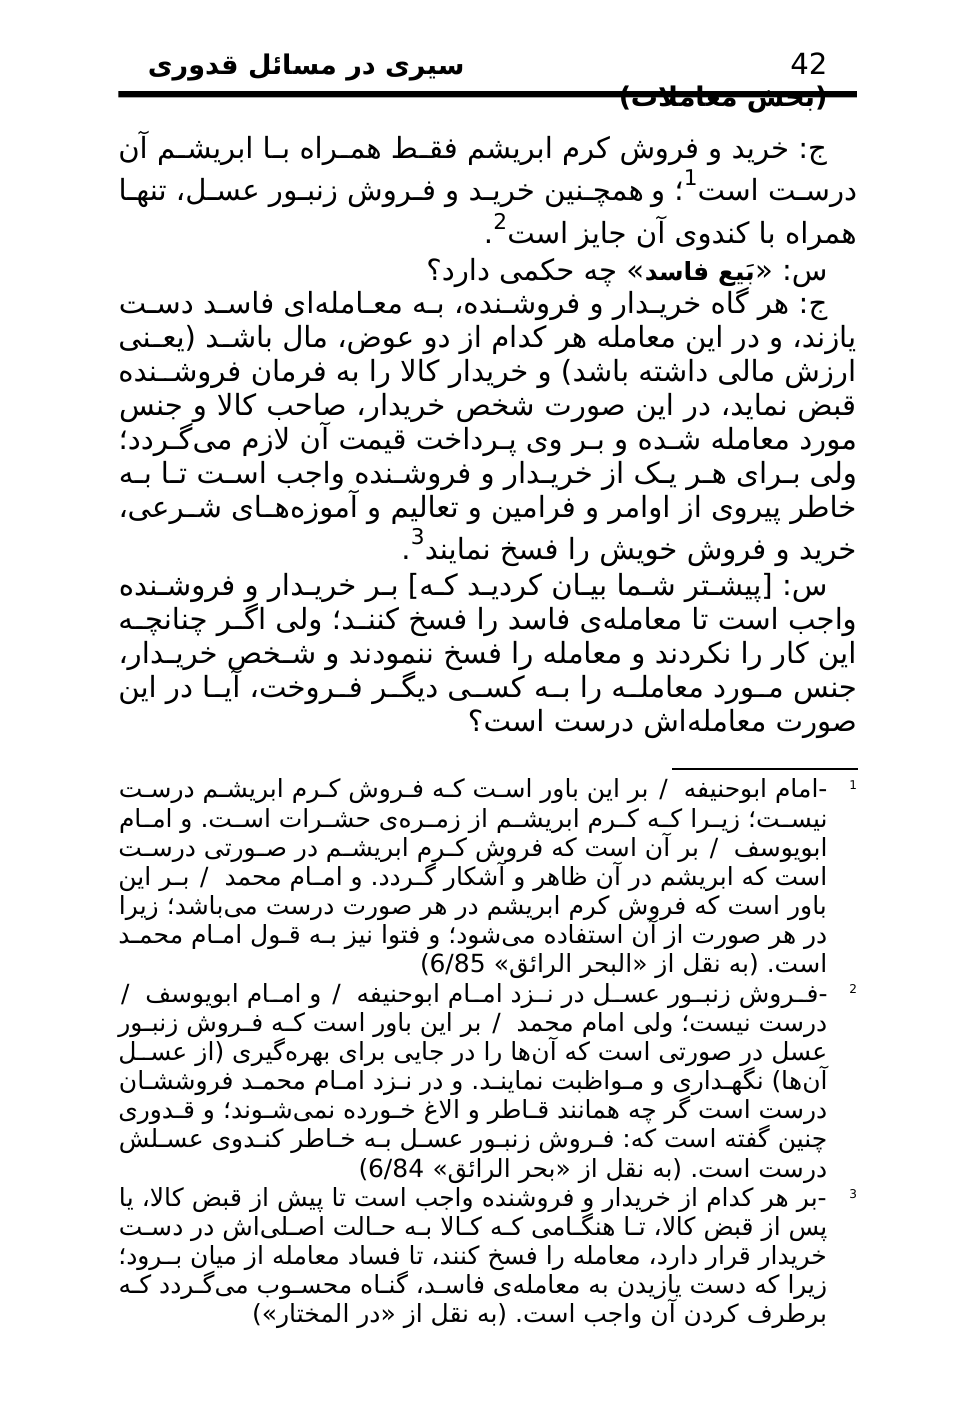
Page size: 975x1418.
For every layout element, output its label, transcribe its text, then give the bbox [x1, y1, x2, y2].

text ج: خرید و فروش کرم ابریشم فقط همراه با ابریشم آن درست است؛ و همچنین خرید و فروش زنبور عسل، تنها همراه با کندوی آن جایز است. [118, 132, 857, 253]
text ج: هر گاه خریدار و فروشنده، به معامله‌ای فاسد دست یازند، و در این معامله هر کدام از دو عوض، مال باشد (یعنی ارزش مالی داشته باشد) و خریدار کالا را به فرمان فروشنده قبض نماید، در این صورت شخص خریدار، صاحب کالا و جنس مورد معامله شده و بر وی پرداخت قیمت آن لازم می‌گردد؛ ولی برای هر یک از خریدار و فروشنده واجب است تا به خاطر پیروی از اوامر و فرامین و تعالیم و آموزه‌های شرعی، خرید و فروش خویش را فسخ نمایند. [118, 287, 857, 568]
text س: [پیشتر شما بیان کردید که] بر خریدار و فروشنده واجب است تا معامله‌ی فاسد را فسخ کنند؛ ولی اگر چنانچه این کار را نکردند و معامله را فسخ ننمودند و شخص خریدار،‌ جنس مورد معامله را به کسی دیگر فروخت، آیا در این صورت معامله‌اش درست است؟ [118, 568, 857, 738]
text س: «بَیع فاسد» چه حکمی دارد؟ [118, 253, 857, 287]
